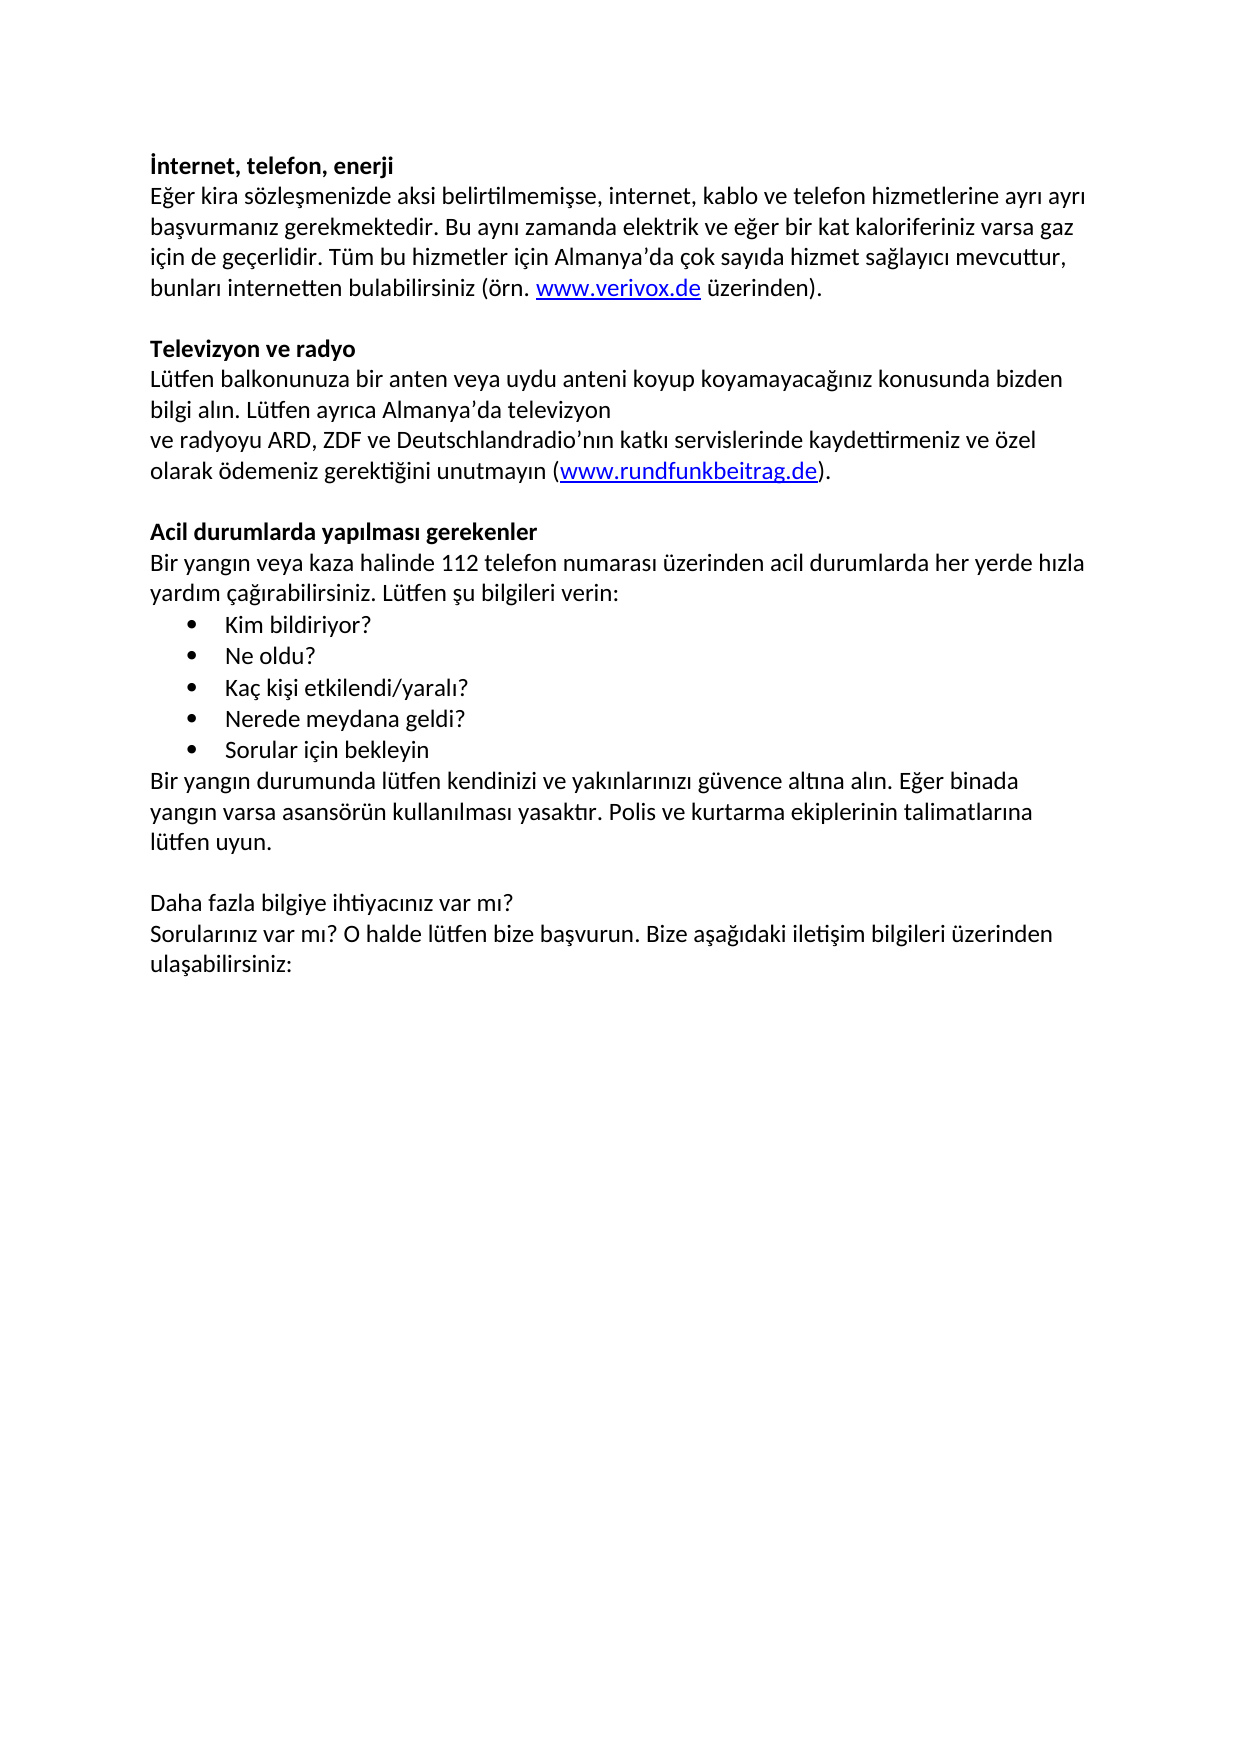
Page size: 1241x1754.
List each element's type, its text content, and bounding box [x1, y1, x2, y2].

list Sorular için bekleyin [187, 734, 1090, 765]
list Ne oldu? [187, 640, 1090, 671]
list Kim bildiriyor? [187, 609, 1090, 639]
text Daha fazla bilgiye ihtiyacınız var mı? [150, 887, 1090, 918]
text Bir yangın veya kaza halinde 112 telefon numarası üzerinden acil durumlarda her yerde hızla yardım çağırabilirsiniz. Lütfen şu bilgileri verin: [150, 547, 1090, 608]
text Sorularınız var mı? O halde lütfen bize başvurun. Bize aşağıdaki iletişim bilgileri üzerinden ulaşabilirsiniz: [150, 918, 1090, 979]
text Bir yangın durumunda lütfen kendinizi ve yakınlarınızı güvence altına alın. Eğer binada yangın varsa asansörün kullanılması yasaktır. Polis ve kurtarma ekiplerinin talimatlarına lütfen uyun. [150, 765, 1090, 857]
text Lütfen balkonunuza bir anten veya uydu anteni koyup koyamayacağınız konusunda bizden bilgi alın. Lütfen ayrıca Almanya’da televizyon [150, 364, 1090, 425]
list Nerede meydana geldi? [187, 703, 1090, 734]
text İnternet, telefon, enerji [150, 150, 1090, 181]
text Acil durumlarda yapılması gerekenler [150, 516, 1090, 547]
list Kaç kişi etkilendi/yaralı? [187, 672, 1090, 702]
text Eğer kira sözleşmenizde aksi belirtilmemişse, internet, kablo ve telefon hizmetlerine ayrı ayrı başvurmanız gerekmektedir. Bu aynı zamanda elektrik ve eğer bir kat kaloriferiniz varsa gaz için de geçerlidir. Tüm bu hizmetler için Almanya’da çok sayıda hizmet sağlayıcı mevcuttur, bunları internetten bulabilirsiniz (örn. www.verivox.de üzerinden). [150, 181, 1090, 303]
text Televizyon ve radyo [150, 333, 1090, 364]
text ve radyoyu ARD, ZDF ve Deutschlandradio’nın katkı servislerinde kaydettirmeniz ve özel olarak ödemeniz gerektiğini unutmayın (www.rundfunkbeitrag.de). [150, 425, 1090, 486]
